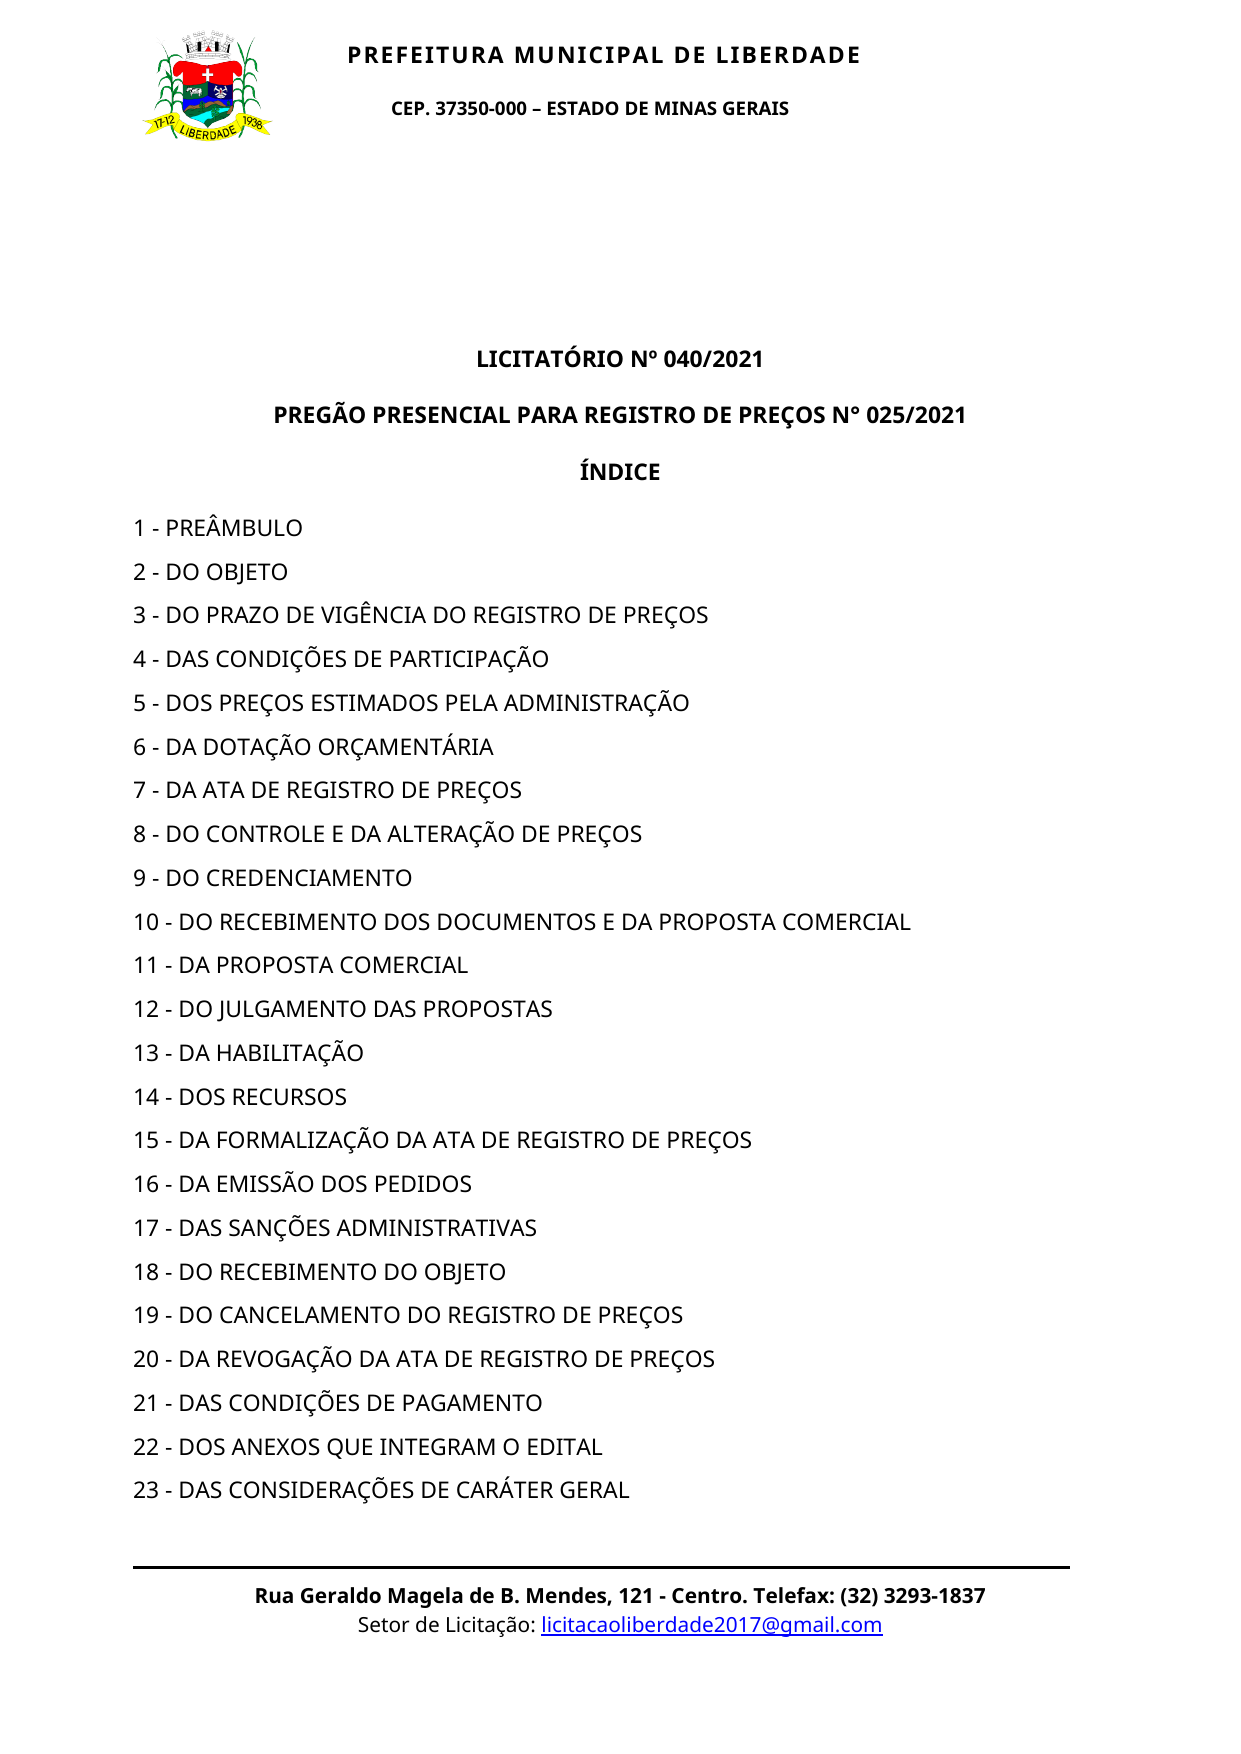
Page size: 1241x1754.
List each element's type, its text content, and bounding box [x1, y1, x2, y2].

text 7 - DA ATA DE REGISTRO DE PREÇOS [133, 774, 1107, 806]
text 23 - DAS CONSIDERAÇÕES DE CARÁTER GERAL [133, 1474, 1107, 1506]
text 1 - PREÂMBULO [133, 512, 1107, 543]
text 10 - DO RECEBIMENTO DOS DOCUMENTOS E DA PROPOSTA COMERCIAL [133, 906, 1107, 937]
text 21 - DAS CONDIÇÕES DE PAGAMENTO [133, 1387, 1107, 1418]
text ÍNDICE [133, 456, 1107, 487]
text 13 - DA HABILITAÇÃO [133, 1037, 1107, 1068]
text 17 - DAS SANÇÕES ADMINISTRATIVAS [133, 1212, 1107, 1243]
text 16 - DA EMISSÃO DOS PEDIDOS [133, 1168, 1107, 1199]
text 5 - DOS PREÇOS ESTIMADOS PELA ADMINISTRAÇÃO [133, 687, 1107, 718]
text 8 - DO CONTROLE E DA ALTERAÇÃO DE PREÇOS [133, 818, 1107, 849]
text 9 - DO CREDENCIAMENTO [133, 862, 1107, 893]
text 3 - DO PRAZO DE VIGÊNCIA DO REGISTRO DE PREÇOS [133, 599, 1107, 631]
text 15 - DA FORMALIZAÇÃO DA ATA DE REGISTRO DE PREÇOS [133, 1124, 1107, 1156]
text PREGÃO PRESENCIAL PARA REGISTRO DE PREÇOS N° 025/2021 [133, 399, 1107, 431]
text 19 - DO CANCELAMENTO DO REGISTRO DE PREÇOS [133, 1299, 1107, 1331]
text 2 - DO OBJETO [133, 556, 1107, 587]
text 14 - DOS RECURSOS [133, 1081, 1107, 1112]
text 6 - DA DOTAÇÃO ORÇAMENTÁRIA [133, 731, 1107, 762]
text 4 - DAS CONDIÇÕES DE PARTICIPAÇÃO [133, 643, 1107, 674]
text 20 - DA REVOGAÇÃO DA ATA DE REGISTRO DE PREÇOS [133, 1343, 1107, 1374]
text 12 - DO JULGAMENTO DAS PROPOSTAS [133, 993, 1107, 1024]
text LICITATÓRIO Nº 040/2021 [133, 343, 1107, 374]
text 11 - DA PROPOSTA COMERCIAL [133, 949, 1107, 981]
text 18 - DO RECEBIMENTO DO OBJETO [133, 1256, 1107, 1287]
text 22 - DOS ANEXOS QUE INTEGRAM O EDITAL [133, 1431, 1107, 1462]
